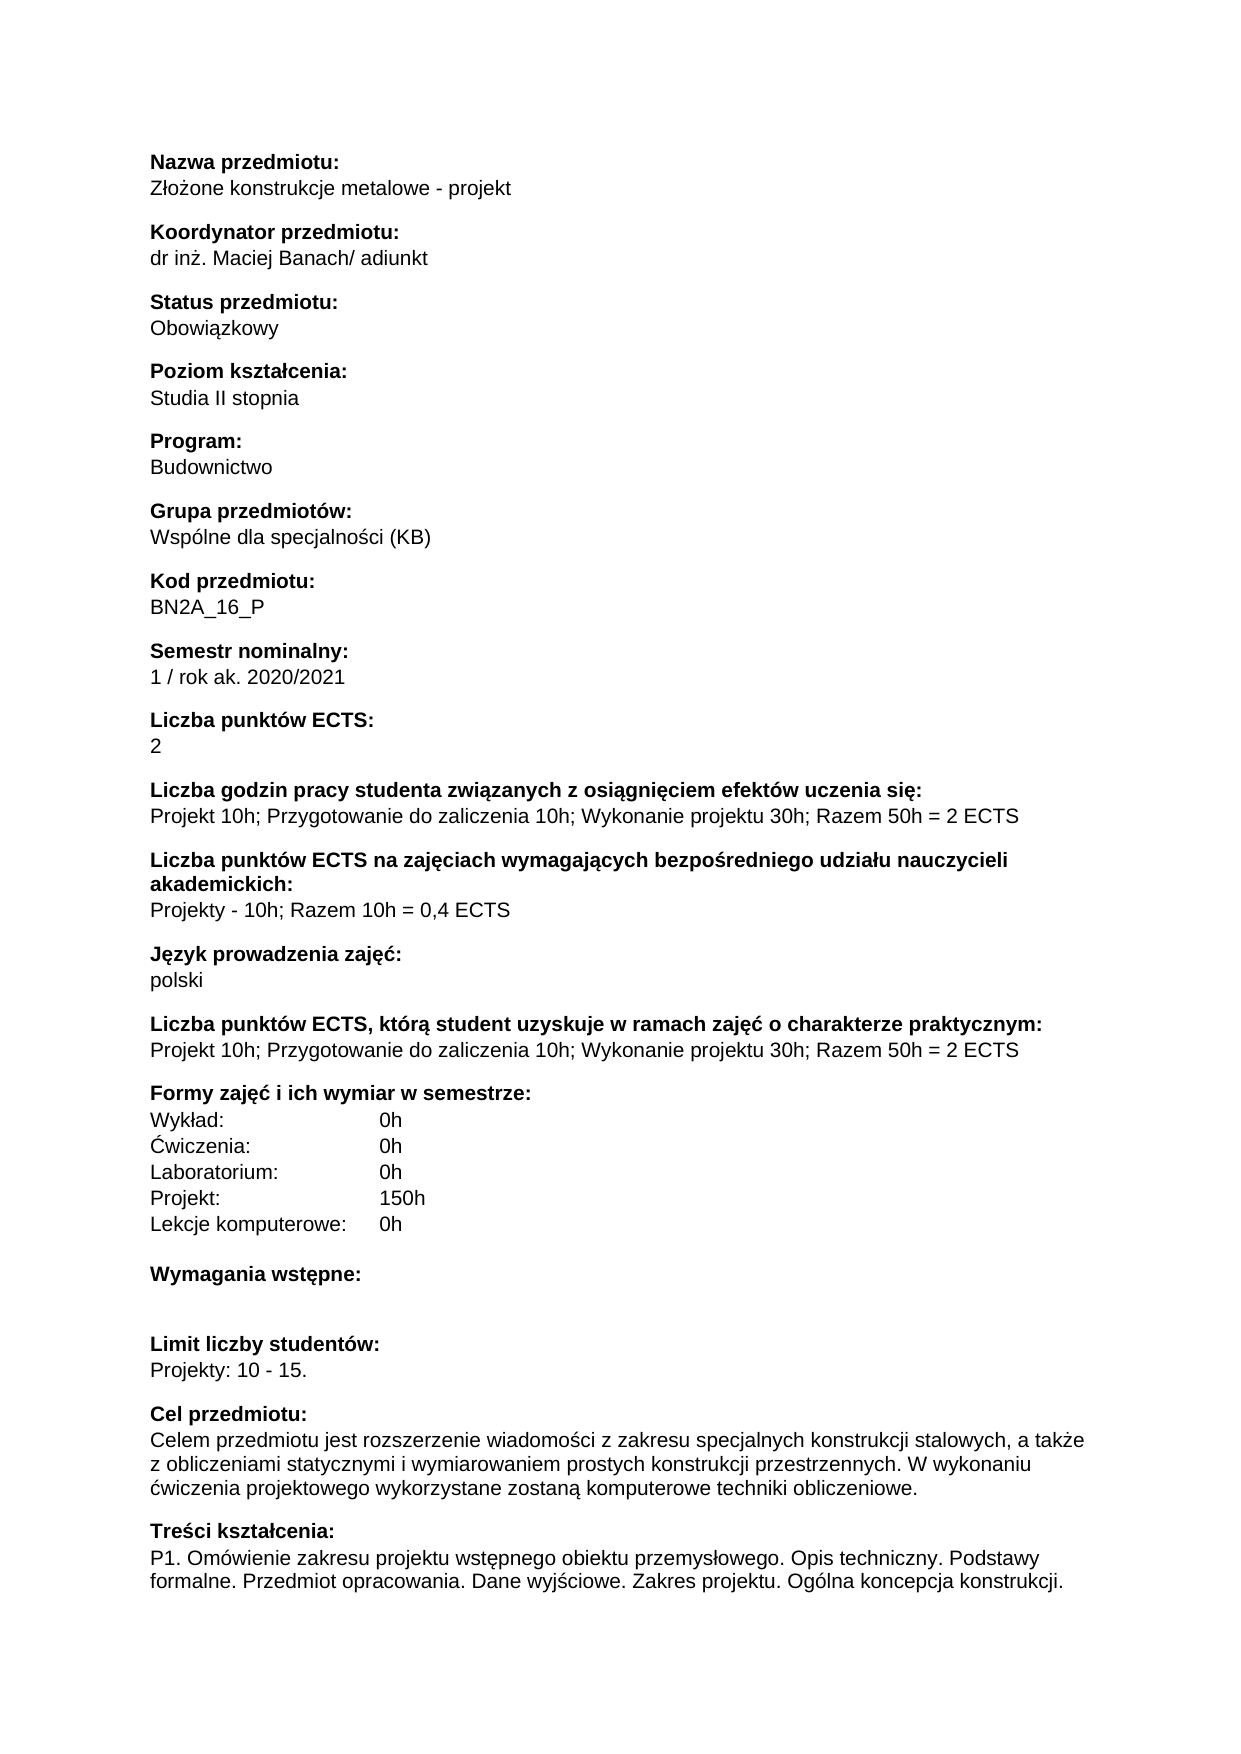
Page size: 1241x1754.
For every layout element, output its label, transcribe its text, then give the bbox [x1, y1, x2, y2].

table_header Wykład: [140, 1108, 367, 1132]
table_cell 0h [369, 1132, 597, 1158]
text Projekt 10h; Przygotowanie do zaliczenia 10h; Wykonanie projektu 30h; Razem 50h = 2 ECTS [150, 1037, 1090, 1061]
text Celem przedmiotu jest rozszerzenie wiadomości z zakresu specjalnych konstrukcji stalowych, a także z obliczeniami statycznymi i wymiarowaniem prostych konstrukcji przestrzennych. W wykonaniu ćwiczenia projektowego wykorzystane zostaną komputerowe techniki obliczeniowe. [150, 1428, 1090, 1499]
table_cell Lekcje komputerowe: [140, 1212, 367, 1236]
text Obowiązkowy [150, 316, 1090, 339]
text Liczba punktów ECTS na zajęciach wymagających bezpośredniego udziału nauczycieli akademickich: [150, 848, 1090, 896]
text Wspólne dla specjalności (KB) [150, 525, 1090, 549]
text Język prowadzenia zajęć: [150, 942, 1090, 966]
text Limit liczby studentów: [150, 1332, 1090, 1356]
text 2 [150, 734, 1090, 758]
text Liczba punktów ECTS, którą student uzyskuje w ramach zajęć o charakterze praktycznym: [150, 1011, 1090, 1035]
text Nazwa przedmiotu: [150, 150, 1090, 174]
table_cell Ćwiczenia: [140, 1134, 367, 1158]
text Treści kształcenia: [150, 1519, 1090, 1543]
text Liczba punktów ECTS: [150, 708, 1090, 732]
text Program: [150, 429, 1090, 453]
text Wymagania wstępne: [150, 1262, 1090, 1286]
text Koordynator przedmiotu: [150, 220, 1090, 244]
text dr inż. Maciej Banach/ adiunkt [150, 246, 1090, 270]
table_cell 150h [369, 1184, 597, 1210]
text 1 / rok ak. 2020/2021 [150, 664, 1090, 688]
table_cell 0h [369, 1158, 597, 1184]
text Semestr nominalny: [150, 638, 1090, 662]
text polski [150, 968, 1090, 992]
text Studia II stopnia [150, 385, 1090, 409]
table_header 0h [369, 1108, 597, 1132]
text Cel przedmiotu: [150, 1402, 1090, 1426]
text Kod przedmiotu: [150, 569, 1090, 593]
text Projekty - 10h; Razem 10h = 0,4 ECTS [150, 898, 1090, 922]
table_cell Projekt: [140, 1186, 367, 1210]
table_cell 0h [369, 1210, 597, 1236]
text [150, 1545, 1090, 1593]
table_cell Laboratorium: [140, 1160, 367, 1184]
text Status przedmiotu: [150, 289, 1090, 313]
text Poziom kształcenia: [150, 359, 1090, 383]
text Grupa przedmiotów: [150, 499, 1090, 523]
text Projekt 10h; Przygotowanie do zaliczenia 10h; Wykonanie projektu 30h; Razem 50h = 2 ECTS [150, 804, 1090, 828]
text Budownictwo [150, 455, 1090, 479]
text BN2A_16_P [150, 595, 1090, 619]
text Liczba godzin pracy studenta związanych z osiągnięciem efektów uczenia się: [150, 778, 1090, 802]
text Złożone konstrukcje metalowe - projekt [150, 176, 1090, 200]
text Projekty: 10 - 15. [150, 1358, 1090, 1382]
text Formy zajęć i ich wymiar w semestrze: [150, 1081, 1090, 1105]
